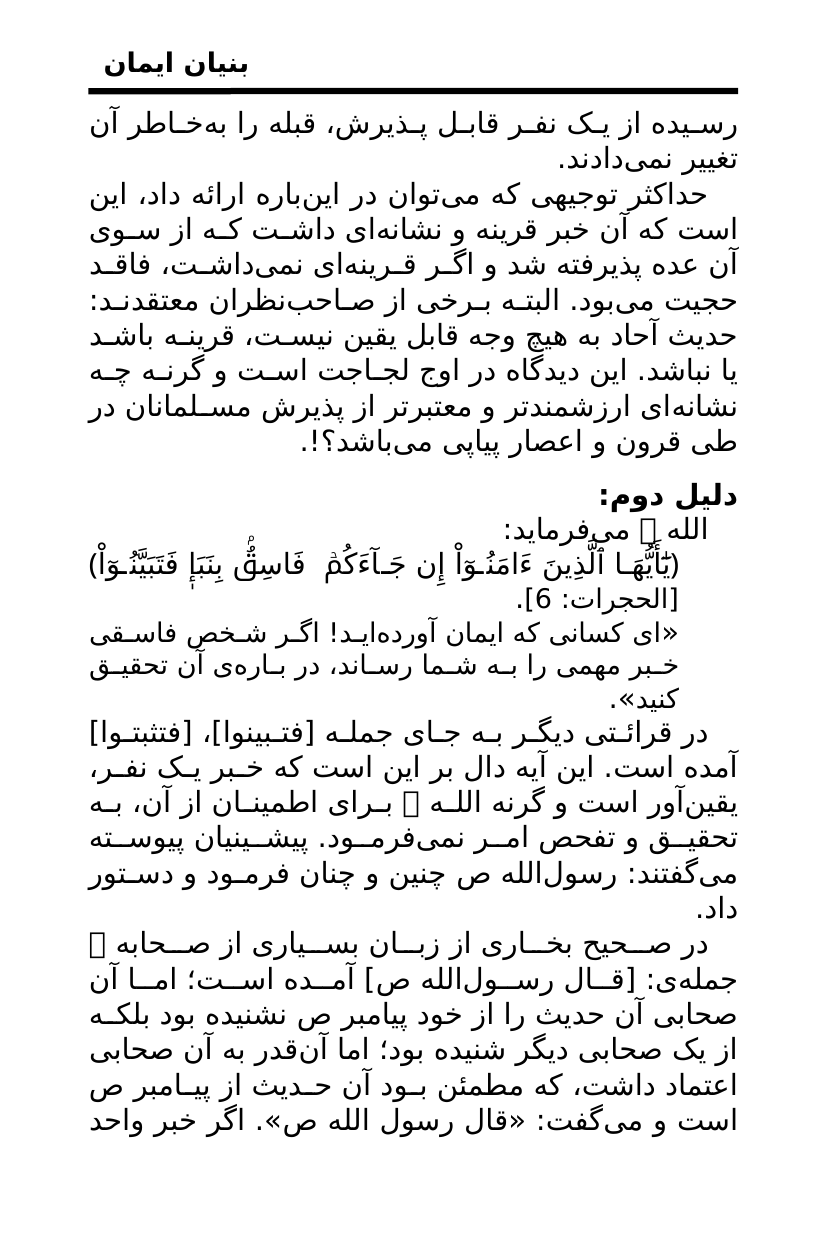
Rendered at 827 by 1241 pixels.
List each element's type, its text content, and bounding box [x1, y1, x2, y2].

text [89, 927, 738, 1137]
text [89, 106, 738, 176]
text ﴿يَٰٓأَيُّهَا ٱلَّذِينَ ءَامَنُوٓاْ إِن جَآءَكُمۡ فَاسِقُۢ بِنَبَإٖ فَتَبَيَّنُوٓاْ﴾ [الحجرات: 6]. [89, 547, 679, 615]
text حداکثر توجیهی که می‌توان در این‌باره ارائه داد، این است ‌که آن خبر قرینه و نشانه‌ای داشت که از سوی آن عده پذیرفته شد و اگر قرینه‌ای نمی‌داشت، فاقد حجیت می‌بود. البته برخی از صاحب‌نظران معتقدند: حدیث آحاد به هیچ وجه قابل یقین نیست، قرینه باشد یا نباشد. این دیدگاه در اوج لجاجت است و گرنه چه نشانه‌ای ارزشمندتر و معتبرتر از پذیرش مسلمانان در طی قرون و اعصار پیاپی می‌باشد؟!. [89, 177, 738, 458]
text الله می‌فرماید: [89, 512, 738, 546]
text دلیل دوم: [89, 478, 738, 512]
text در قرائتی دیگر به جای جمله [فتبینوا]، [فتثبتوا] آمده است. این آیه دال بر این است که خبر یک نفر، یقین‌آور است و گرنه الله برای اطمینان از آن، به تحقیق و تفحص امر نمی‌فرمود. پیشینیان پیوسته می‌گفتند: رسول‌الله ص چنین و چنان فرمود و دستور داد. [89, 715, 738, 925]
text ‏«ای كسانی كه ایمان آورده‌اید! اگر شخص فاسقی خبر مهمی را به شما رساند، در باره‌ی آن تحقیق کنید». [89, 615, 679, 715]
